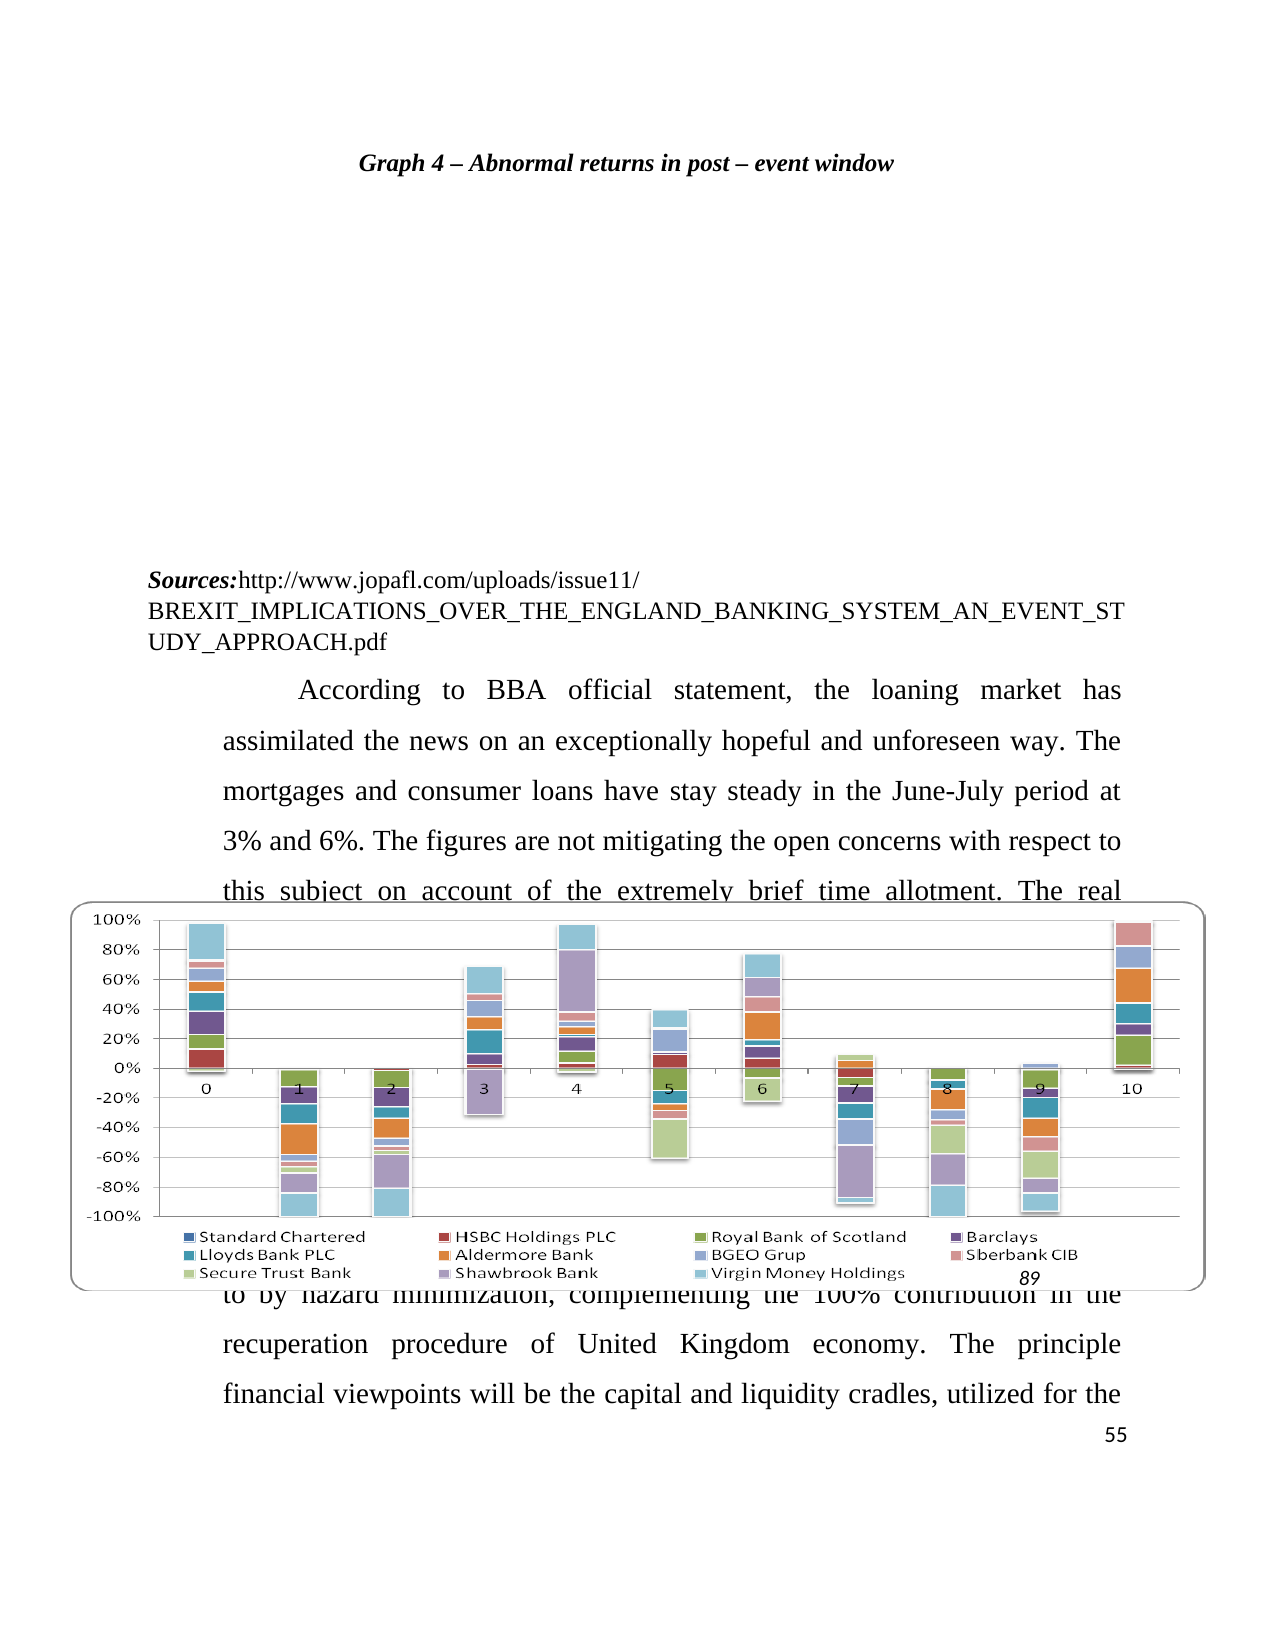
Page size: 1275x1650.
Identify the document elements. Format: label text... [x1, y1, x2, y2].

text According to BBA official statement, the loaning market has assimilated the news on an exceptionally hopeful and unforeseen way. The mortgages and consumer loans have stay steady in the June-July period at 3% and 6%. The figures are not mitigating the open concerns with respect to this subject on account of the extremely brief time allotment. The real impacts on the borrowing sector will be estimated following a couple of months, for the most part because of the perplexing procedure of endorsement and reserve assignation. [223, 672, 1122, 901]
picture [69, 901, 1206, 1291]
text Graph 4 – Abnormal returns in post – event window [133, 148, 1122, 176]
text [223, 1291, 1122, 1410]
text Sources:http://www.jopafl.com/uploads/issue11/BREXIT_IMPLICATIONS_OVER_THE_ENGLAND_BANKING_SYSTEM_AN_EVENT_STUDY_APPROACH.pdf [148, 565, 1127, 656]
